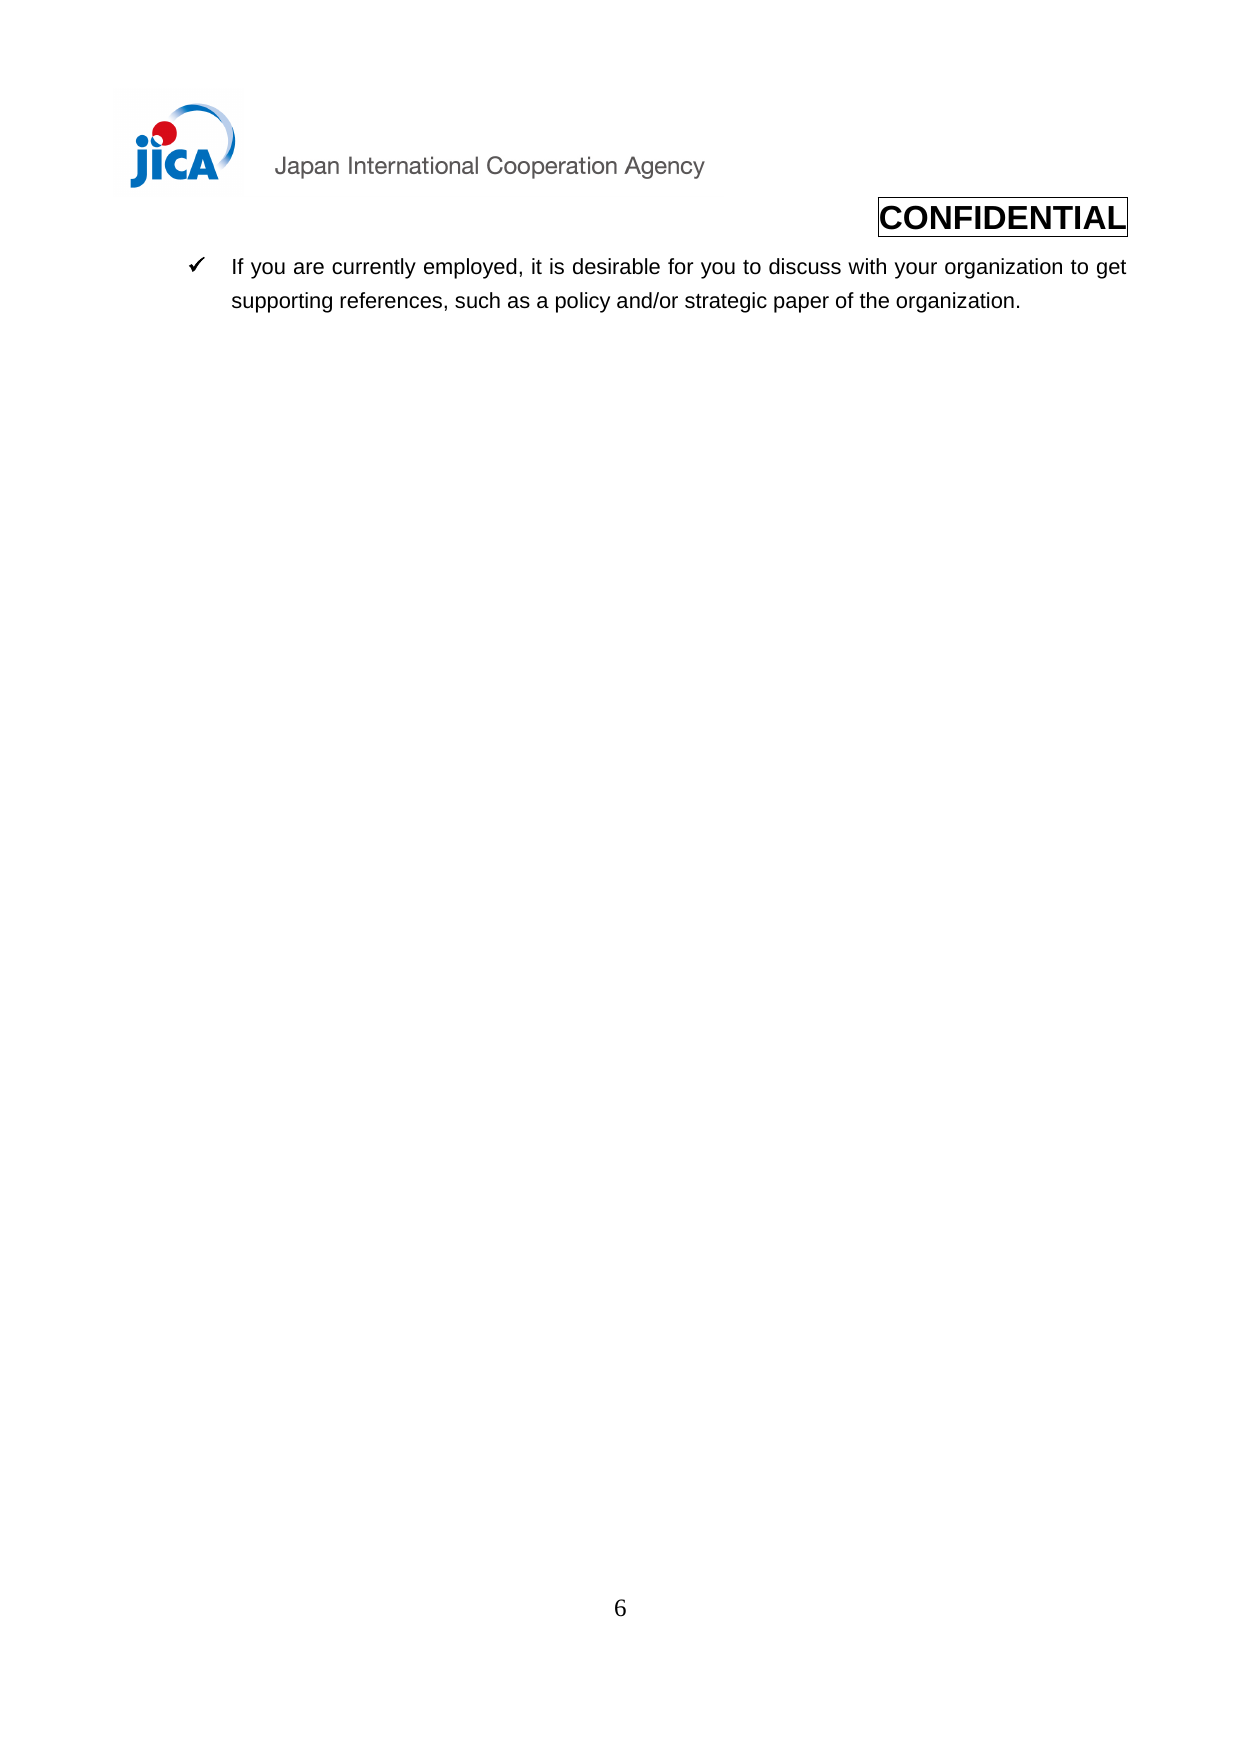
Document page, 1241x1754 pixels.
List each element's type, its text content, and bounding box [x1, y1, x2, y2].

list If you are currently employed, it is desirable for you to discuss with your organization to get supporting references, such as a policy and/or strategic paper of the organization. [187, 249, 1128, 317]
picture [112, 88, 724, 197]
